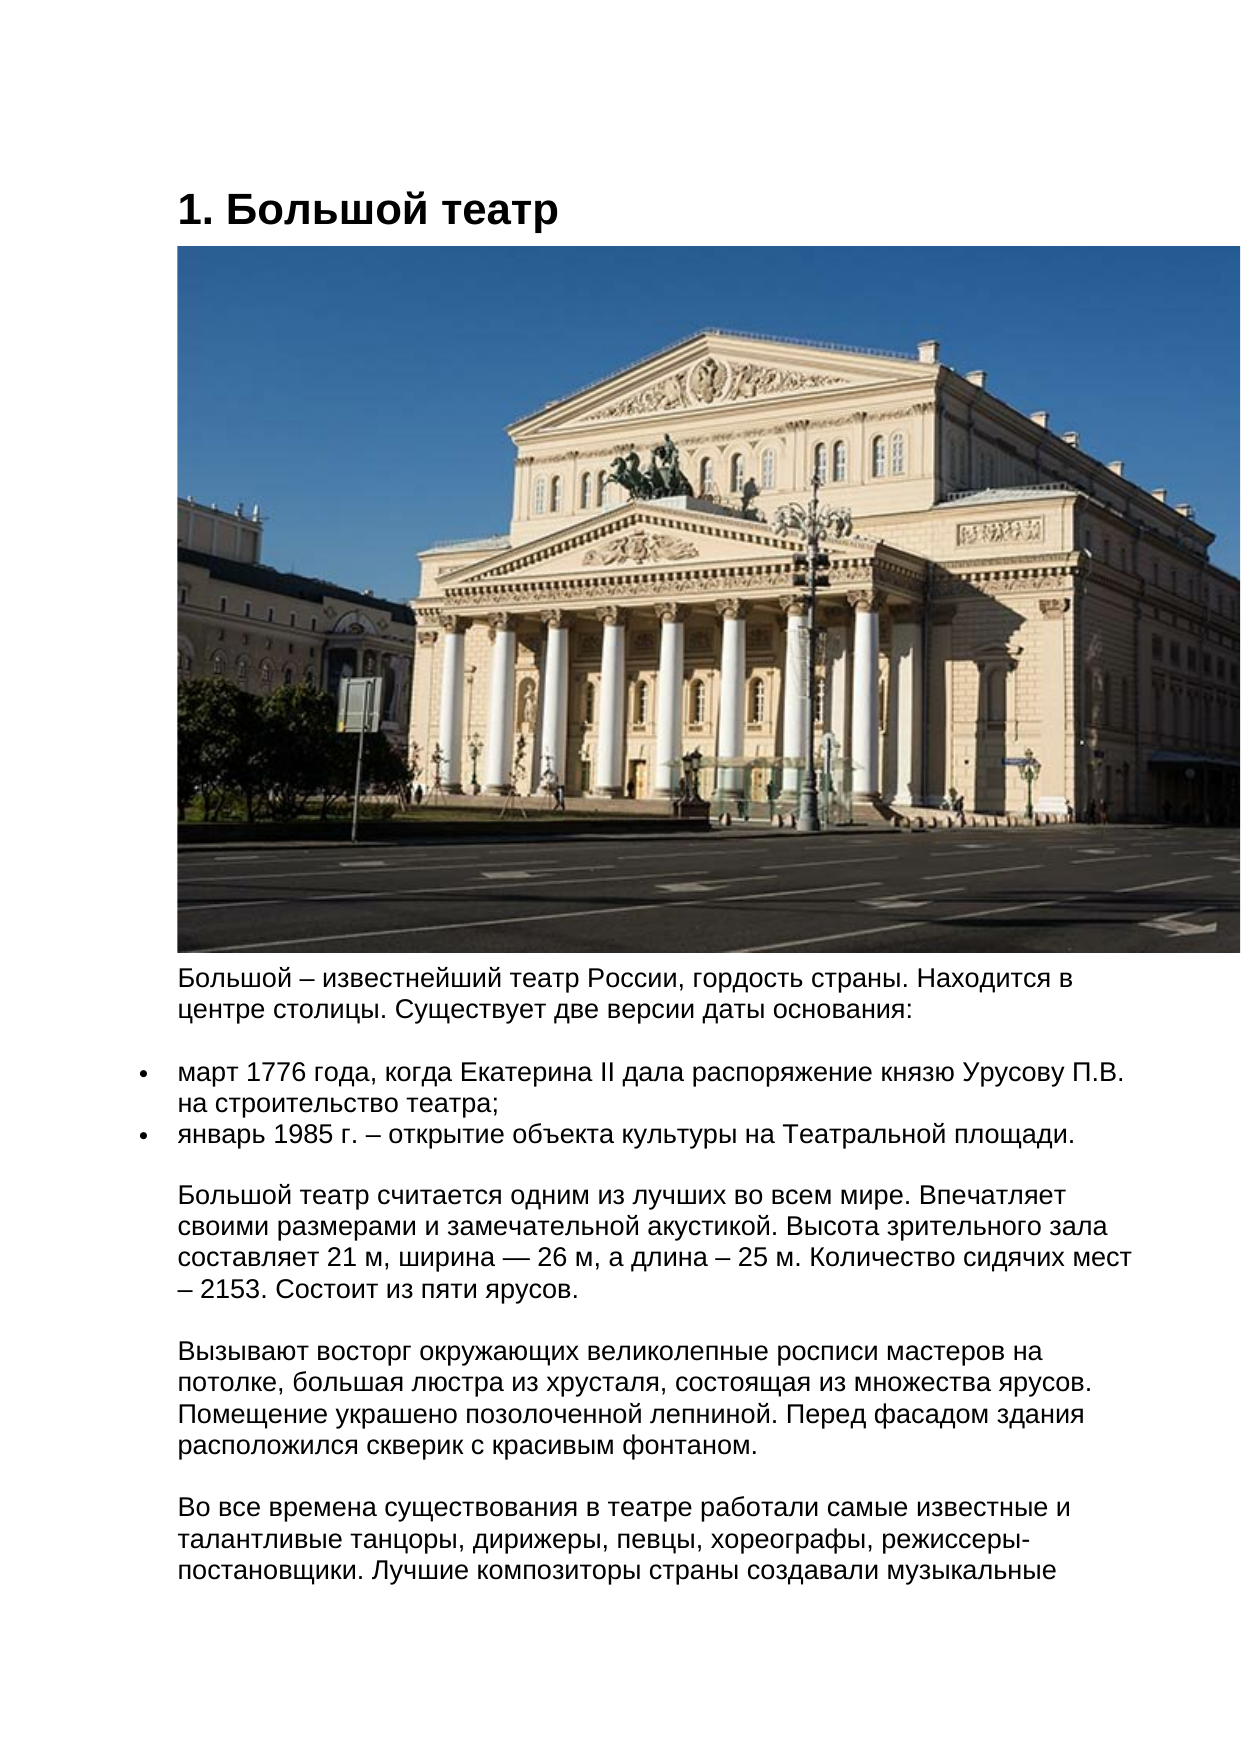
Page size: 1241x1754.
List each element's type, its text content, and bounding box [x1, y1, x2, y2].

text Большой – известнейший театр России, гордость страны. Находится в центре столицы. Существует две версии даты основания: [177, 962, 1152, 1025]
list март 1776 года, когда Екатерина II дала распоряжение князю Урусову П.В. на строительство театра; [140, 1056, 1152, 1118]
text Вызывают восторг окружающих великолепные росписи мастеров на потолке, большая люстра из хрусталя, состоящая из множества ярусов. Помещение украшено позолоченной лепниной. Перед фасадом здания расположился скверик с красивым фонтаном. [177, 1335, 1152, 1460]
text 1. Большой театр [177, 184, 1152, 234]
list январь 1985 г. – открытие объекта культуры на Театральной площади. [140, 1118, 1152, 1150]
picture [177, 246, 1241, 953]
text Большой театр считается одним из лучших во всем мире. Впечатляет своими размерами и замечательной акустикой. Высота зрительного зала составляет 21 м, ширина — 26 м, а длина – 25 м. Количество сидячих мест – 2153. Состоит из пяти ярусов. [177, 1179, 1152, 1304]
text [177, 1491, 1152, 1585]
